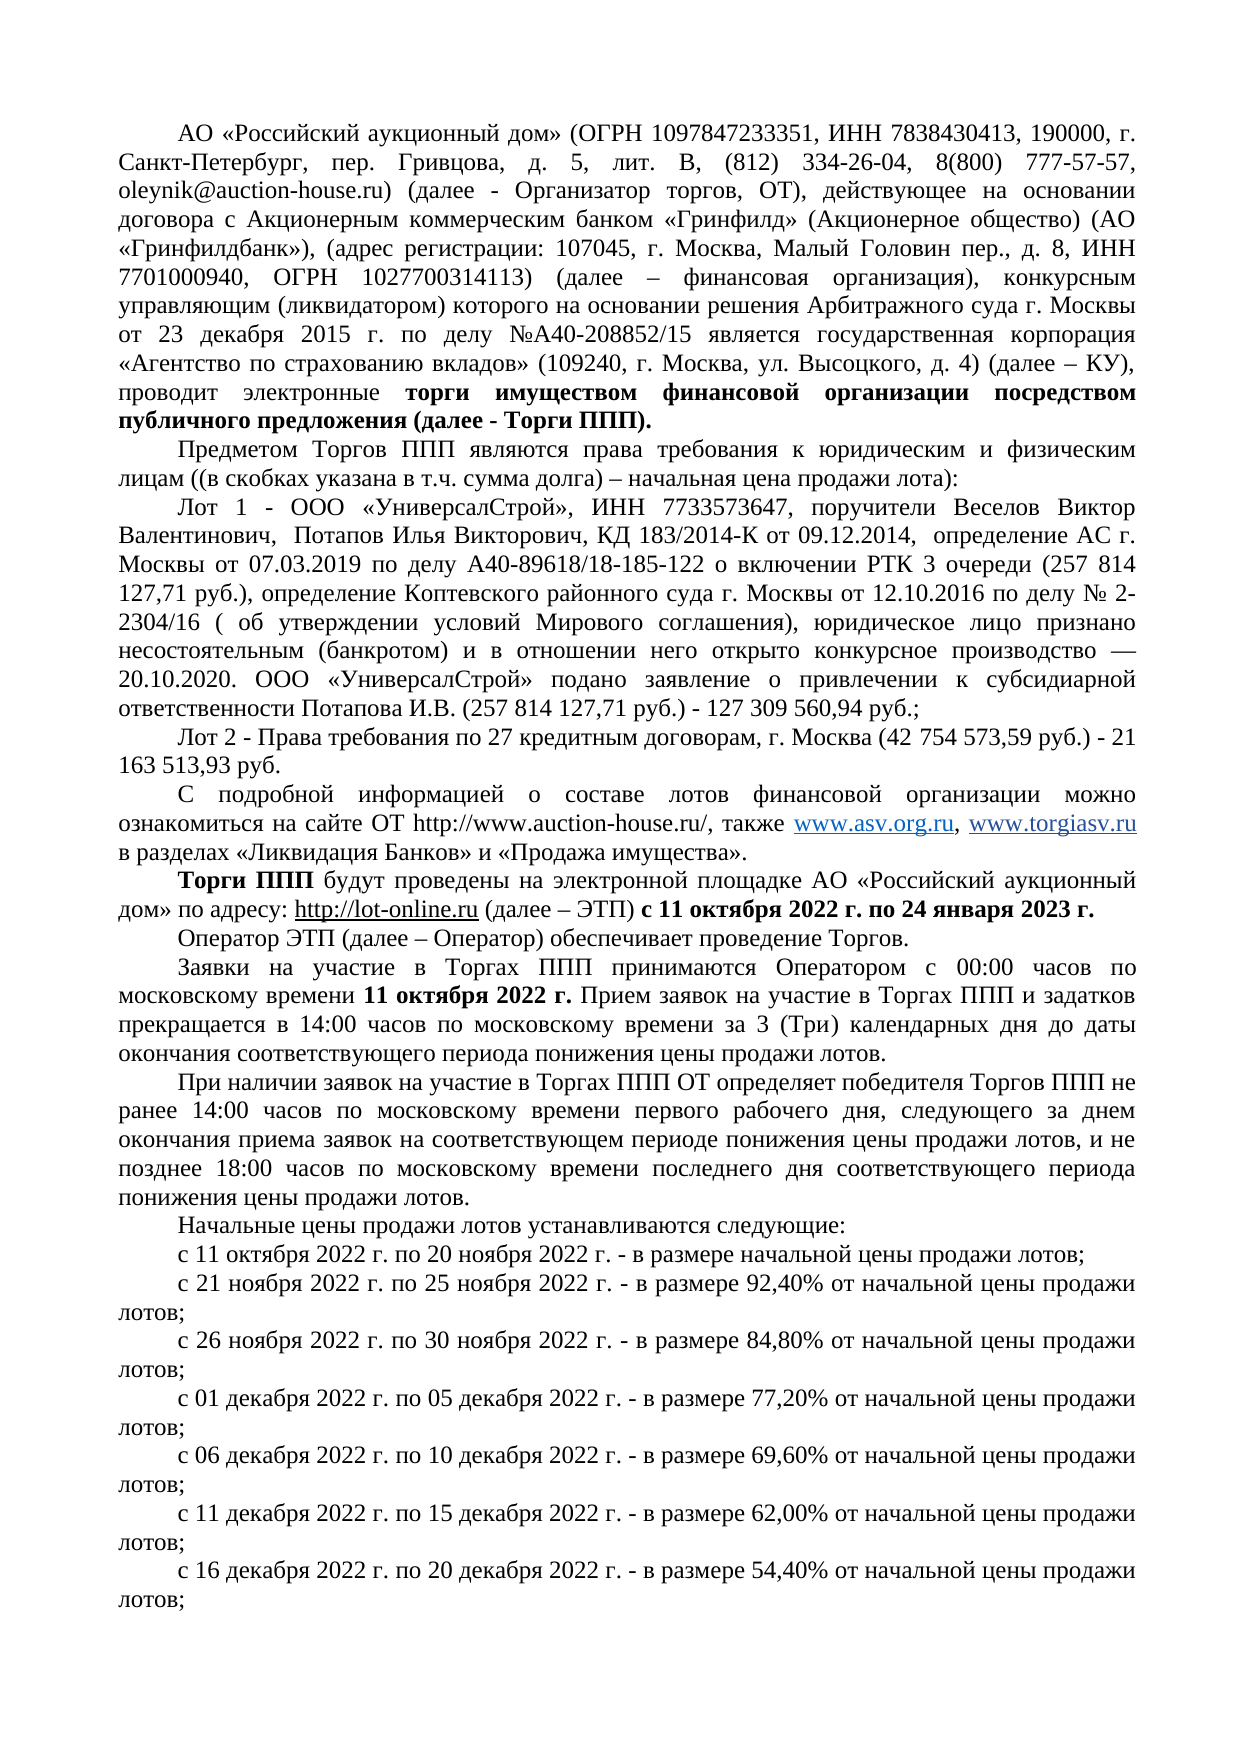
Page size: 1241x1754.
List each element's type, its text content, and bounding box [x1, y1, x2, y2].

text с 21 ноября 2022 г. по 25 ноября 2022 г. - в размере 92,40% от начальной цены продажи лотов; [118, 1268, 1137, 1326]
text Заявки на участие в Торгах ППП принимаются Оператором с 00:00 часов по московскому времени 11 октября 2022 г. Прием заявок на участие в Торгах ППП и задатков прекращается в 14:00 часов по московскому времени за 3 (Три) календарных дня до даты окончания соответствующего периода понижения цены продажи лотов. [118, 952, 1137, 1067]
text Лот 1 - ООО «УниверсалСтрой», ИНН 7733573647, поручители Веселов Виктор Валентинович, Потапов Илья Викторович, КД 183/2014-К от 09.12.2014, определение АС г. Москвы от 07.03.2019 по делу А40-89618/18-185-122 о включении РТК 3 очереди (257 814 127,71 руб.), определение Коптевского районного суда г. Москвы от 12.10.2016 по делу № 2-2304/16 ( об утверждении условий Мирового соглашения), юридическое лицо признано несостоятельным (банкротом) и в отношении него открыто конкурсное производство — 20.10.2020. ООО «УниверсалСтрой» подано заявление о привлечении к субсидиарной ответственности Потапова И.В. (257 814 127,71 руб.) - 127 309 560,94 руб.; [118, 492, 1137, 722]
text С подробной информацией о составе лотов финансовой организации можно ознакомиться на сайте ОТ http://www.auction-house.ru/, также www.asv.org.ru, www.torgiasv.ru в разделах «Ликвидация Банков» и «Продажа имущества». [118, 779, 1137, 866]
text с 16 декабря 2022 г. по 20 декабря 2022 г. - в размере 54,40% от начальной цены продажи лотов; [118, 1556, 1137, 1613]
text с 06 декабря 2022 г. по 10 декабря 2022 г. - в размере 69,60% от начальной цены продажи лотов; [118, 1441, 1137, 1498]
text Торги ППП будут проведены на электронной площадке АО «Российский аукционный дом» по адресу: http://lot-online.ru (далее – ЭТП) с 11 октября 2022 г. по 24 января 2023 г. [118, 866, 1137, 923]
text Начальные цены продажи лотов устанавливаются следующие: [118, 1211, 1137, 1239]
text с 11 октября 2022 г. по 20 ноября 2022 г. - в размере начальной цены продажи лотов; [118, 1239, 1137, 1268]
text Лот 2 - Права требования по 27 кредитным договорам, г. Москва (42 754 573,59 руб.) - 21 163 513,93 руб. [118, 722, 1137, 779]
text Оператор ЭТП (далее – Оператор) обеспечивает проведение Торгов. [118, 923, 1137, 952]
text Предметом Торгов ППП являются права требования к юридическим и физическим лицам ((в скобках указана в т.ч. сумма долга) – начальная цена продажи лота): [118, 434, 1137, 492]
text с 01 декабря 2022 г. по 05 декабря 2022 г. - в размере 77,20% от начальной цены продажи лотов; [118, 1383, 1137, 1441]
text АО «Российский аукционный дом» (ОГРН 1097847233351, ИНН 7838430413, 190000, г. Санкт-Петербург, пер. Гривцова, д. 5, лит. В, (812) 334-26-04, 8(800) 777-57-57, oleynik@auction-house.ru) (далее - Организатор торгов, ОТ), действующее на основании договора с Акционерным коммерческим банком «Гринфилд» (Акционерное общество) (АО «Гринфилдбанк»), (адрес регистрации: 107045, г. Москва, Малый Головин пер., д. 8, ИНН 7701000940, ОГРН 1027700314113) (далее – финансовая организация), конкурсным управляющим (ликвидатором) которого на основании решения Арбитражного суда г. Москвы от 23 декабря 2015 г. по делу №А40-208852/15 является государственная корпорация «Агентство по страхованию вкладов» (109240, г. Москва, ул. Высоцкого, д. 4) (далее – КУ), проводит электронные торги имуществом финансовой организации посредством публичного предложения (далее - Торги ППП). [118, 118, 1137, 434]
text с 11 декабря 2022 г. по 15 декабря 2022 г. - в размере 62,00% от начальной цены продажи лотов; [118, 1498, 1137, 1556]
text При наличии заявок на участие в Торгах ППП ОТ определяет победителя Торгов ППП не ранее 14:00 часов по московскому времени первого рабочего дня, следующего за днем окончания приема заявок на соответствующем периоде понижения цены продажи лотов, и не позднее 18:00 часов по московскому времени последнего дня соответствующего периода понижения цены продажи лотов. [118, 1067, 1137, 1211]
text с 26 ноября 2022 г. по 30 ноября 2022 г. - в размере 84,80% от начальной цены продажи лотов; [118, 1326, 1137, 1383]
